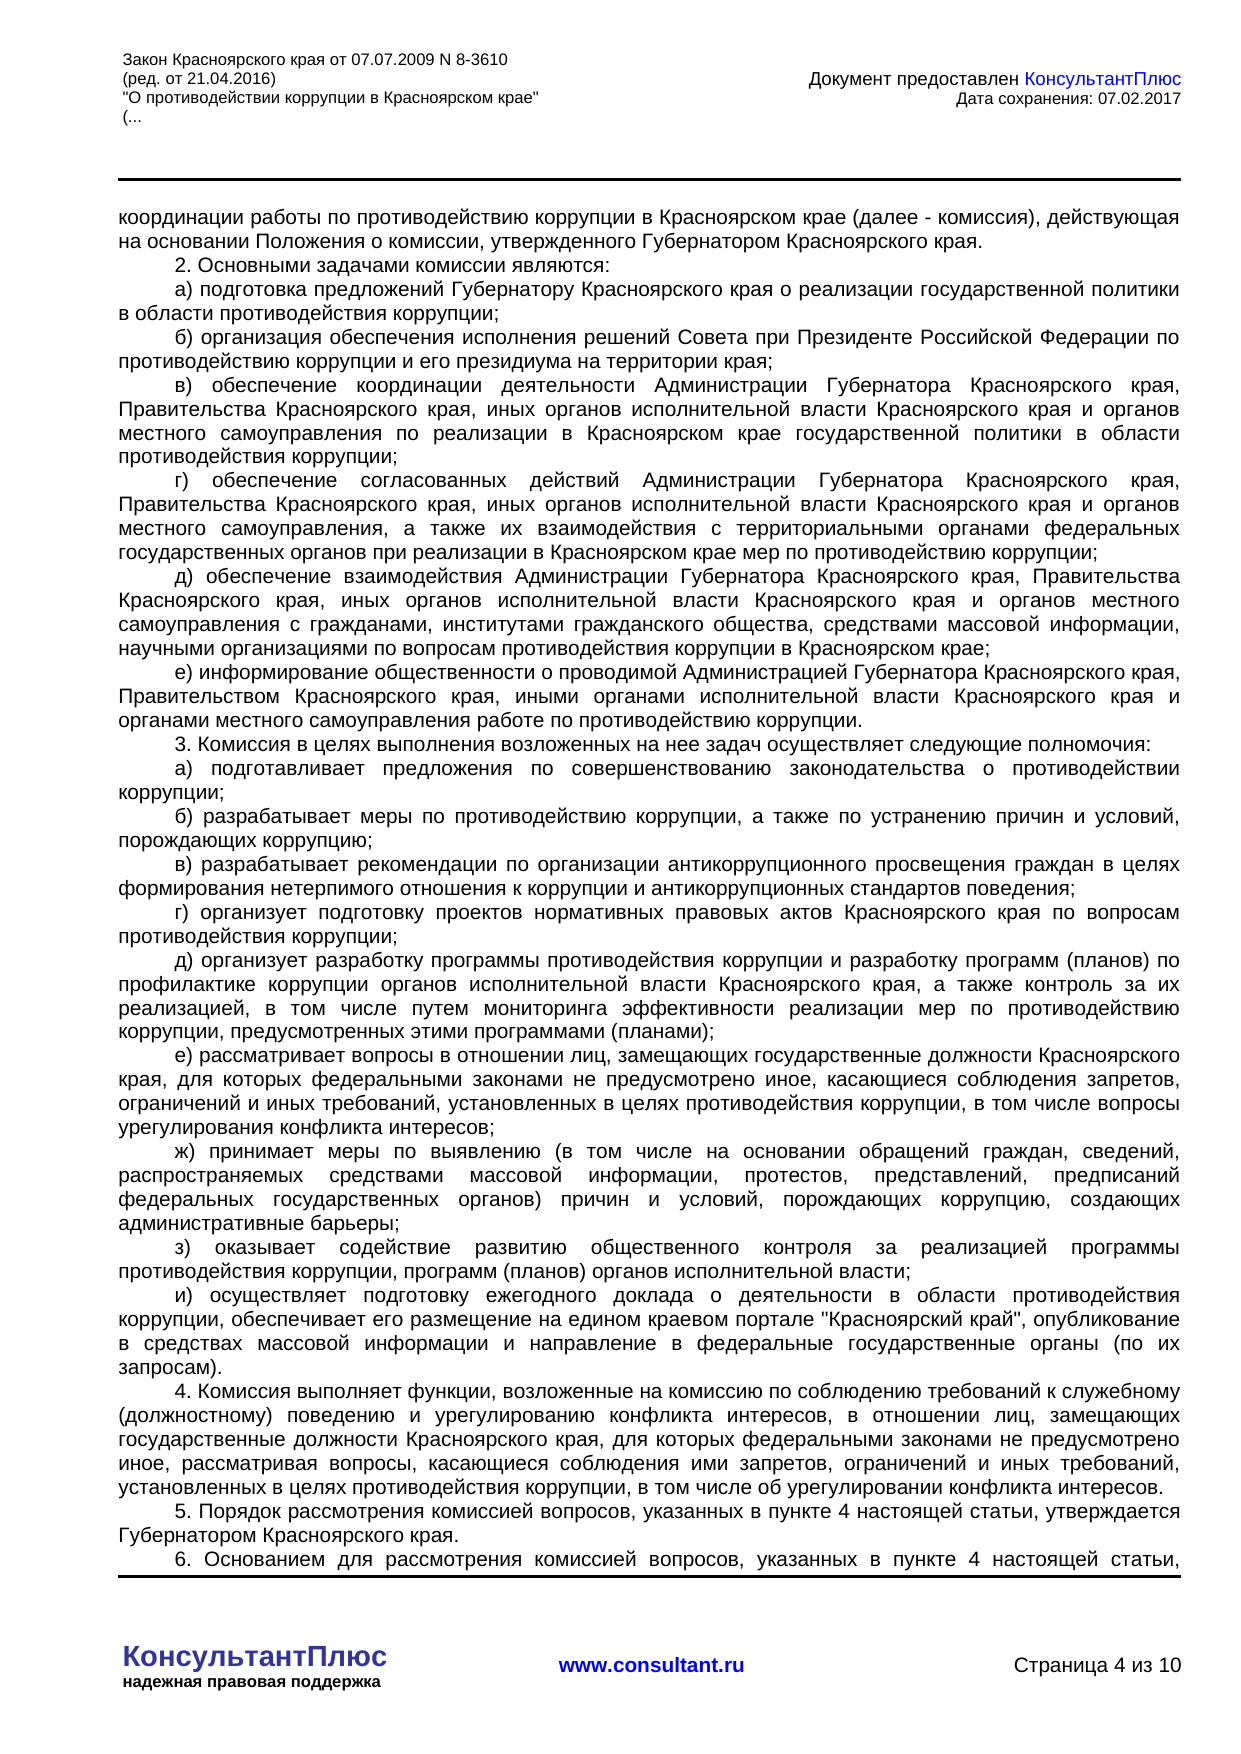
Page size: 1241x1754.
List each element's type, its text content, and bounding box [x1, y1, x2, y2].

text в) обеспечение координации деятельности Администрации Губернатора Красноярского края, Правительства Красноярского края, иных органов исполнительной власти Красноярского края и органов местного самоуправления по реализации в Красноярском крае государственной политики в области противодействия коррупции; [118, 372, 1181, 468]
text а) подготовка предложений Губернатору Красноярского края о реализации государственной политики в области противодействия коррупции; [118, 277, 1181, 324]
text 4. Комиссия выполняет функции, возложенные на комиссию по соблюдению требований к служебному (должностному) поведению и урегулированию конфликта интересов, в отношении лиц, замещающих государственные должности Красноярского края, для которых федеральными законами не предусмотрено иное, рассматривая вопросы, касающиеся соблюдения ими запретов, ограничений и иных требований, установленных в целях противодействия коррупции, в том числе об урегулировании конфликта интересов. [118, 1379, 1181, 1498]
text б) организация обеспечения исполнения решений Совета при Президенте Российской Федерации по противодействию коррупции и его президиума на территории края; [118, 324, 1181, 372]
text 2. Основными задачами комиссии являются: [118, 253, 1181, 277]
text в) разрабатывает рекомендации по организации антикоррупционного просвещения граждан в целях формирования нетерпимого отношения к коррупции и антикоррупционных стандартов поведения; [118, 852, 1181, 899]
text д) обеспечение взаимодействия Администрации Губернатора Красноярского края, Правительства Красноярского края, иных органов исполнительной власти Красноярского края и органов местного самоуправления с гражданами, институтами гражданского общества, средствами массовой информации, научными организациями по вопросам противодействия коррупции в Красноярском крае; [118, 564, 1181, 660]
text 3. Комиссия в целях выполнения возложенных на нее задач осуществляет следующие полномочия: [118, 732, 1181, 756]
text з) оказывает содействие развитию общественного контроля за реализацией программы противодействия коррупции, программ (планов) органов исполнительной власти; [118, 1235, 1181, 1283]
text е) информирование общественности о проводимой Администрацией Губернатора Красноярского края, Правительством Красноярского края, иными органами исполнительной власти Красноярского края и органами местного самоуправления работе по противодействию коррупции. [118, 660, 1181, 732]
text е) рассматривает вопросы в отношении лиц, замещающих государственные должности Красноярского края, для которых федеральными законами не предусмотрено иное, касающиеся соблюдения запретов, ограничений и иных требований, установленных в целях противодействия коррупции, в том числе вопросы урегулирования конфликта интересов; [118, 1043, 1181, 1139]
text г) организует подготовку проектов нормативных правовых актов Красноярского края по вопросам противодействия коррупции; [118, 899, 1181, 947]
text г) обеспечение согласованных действий Администрации Губернатора Красноярского края, Правительства Красноярского края, иных органов исполнительной власти Красноярского края и органов местного самоуправления, а также их взаимодействия с территориальными органами федеральных государственных органов при реализации в Красноярском крае мер по противодействию коррупции; [118, 468, 1181, 564]
text ж) принимает меры по выявлению (в том числе на основании обращений граждан, сведений, распространяемых средствами массовой информации, протестов, представлений, предписаний федеральных государственных органов) причин и условий, порождающих коррупцию, создающих административные барьеры; [118, 1139, 1181, 1235]
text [118, 205, 1181, 253]
text д) организует разработку программы противодействия коррупции и разработку программ (планов) по профилактике коррупции органов исполнительной власти Красноярского края, а также контроль за их реализацией, в том числе путем мониторинга эффективности реализации мер по противодействию коррупции, предусмотренных этими программами (планами); [118, 947, 1181, 1043]
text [118, 1546, 1181, 1570]
text 5. Порядок рассмотрения комиссией вопросов, указанных в пункте 4 настоящей статьи, утверждается Губернатором Красноярского края. [118, 1498, 1181, 1546]
text б) разрабатывает меры по противодействию коррупции, а также по устранению причин и условий, порождающих коррупцию; [118, 804, 1181, 852]
text а) подготавливает предложения по совершенствованию законодательства о противодействии коррупции; [118, 756, 1181, 804]
text и) осуществляет подготовку ежегодного доклада о деятельности в области противодействия коррупции, обеспечивает его размещение на едином краевом портале "Красноярский край", опубликование в средствах массовой информации и направление в федеральные государственные органы (по их запросам). [118, 1283, 1181, 1379]
